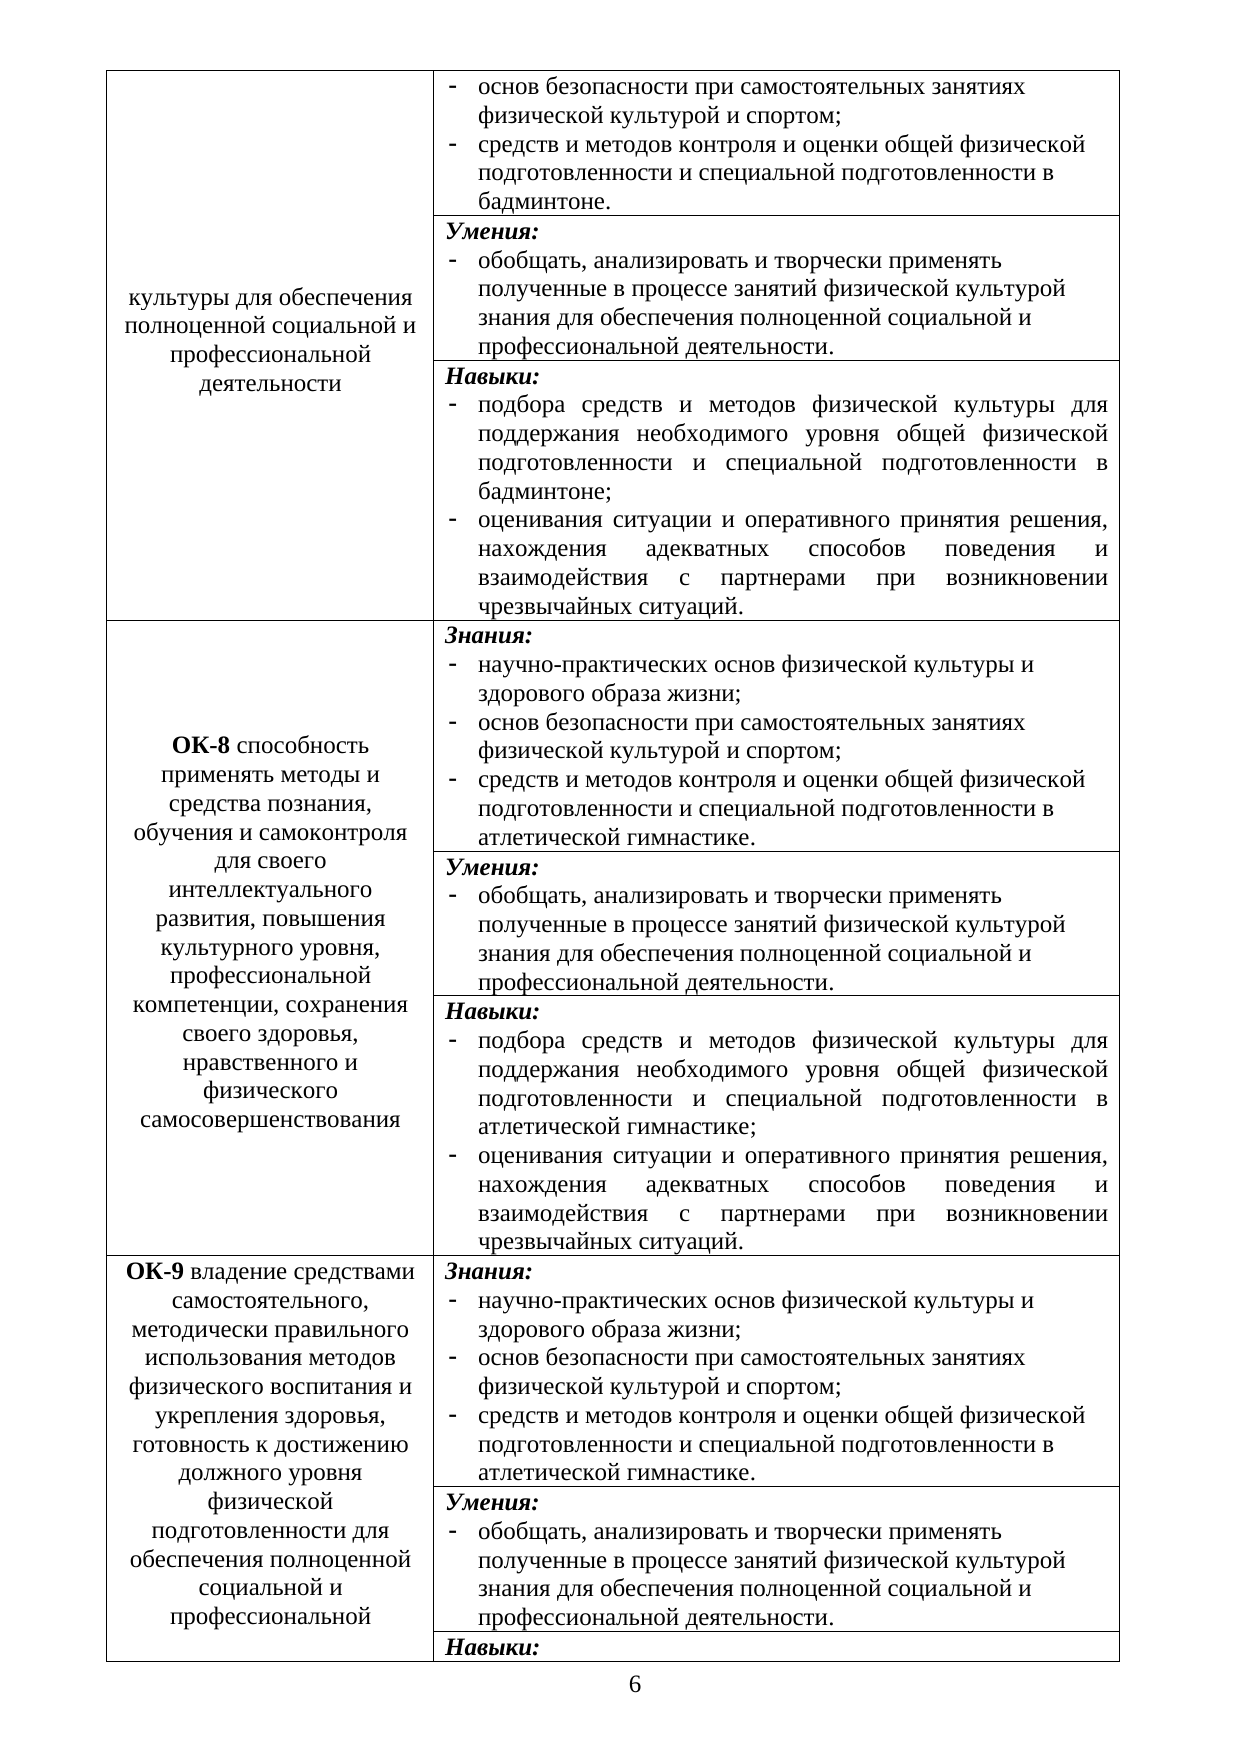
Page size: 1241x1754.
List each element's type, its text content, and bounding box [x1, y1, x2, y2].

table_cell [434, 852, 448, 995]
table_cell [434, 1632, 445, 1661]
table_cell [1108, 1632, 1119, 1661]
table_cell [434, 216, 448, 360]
table_cell ОК-9 владение средствами самостоятельного, методически правильного использования методов физического воспитания и укрепления здоровья, готовность к достижению должного уровня физической подготовленности для обеспечения полноценной социальной и профессиональной деятельности [107, 1256, 433, 1661]
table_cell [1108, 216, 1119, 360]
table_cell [107, 71, 433, 619]
table_cell Навыки: подбора средств и методов физической культуры для поддержания необходимого уровня общей физической подготовленности и специальной подготовленности в бадминтоне; оценивания ситуации и оперативного принятия решения, нахождения адекватных способов поведения и взаимодействия с партнерами при возникновении чрезвычайных ситуаций. [434, 361, 1119, 619]
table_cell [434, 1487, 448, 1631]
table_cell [434, 71, 1119, 215]
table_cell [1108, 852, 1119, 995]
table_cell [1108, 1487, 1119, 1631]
table_cell ОК-8 способность применять методы и средства познания, обучения и самоконтроля для своего интеллектуального развития, повышения культурного уровня, профессиональной компетенции, сохранения своего здоровья, нравственного и физического самосовершенствования [107, 621, 433, 1255]
